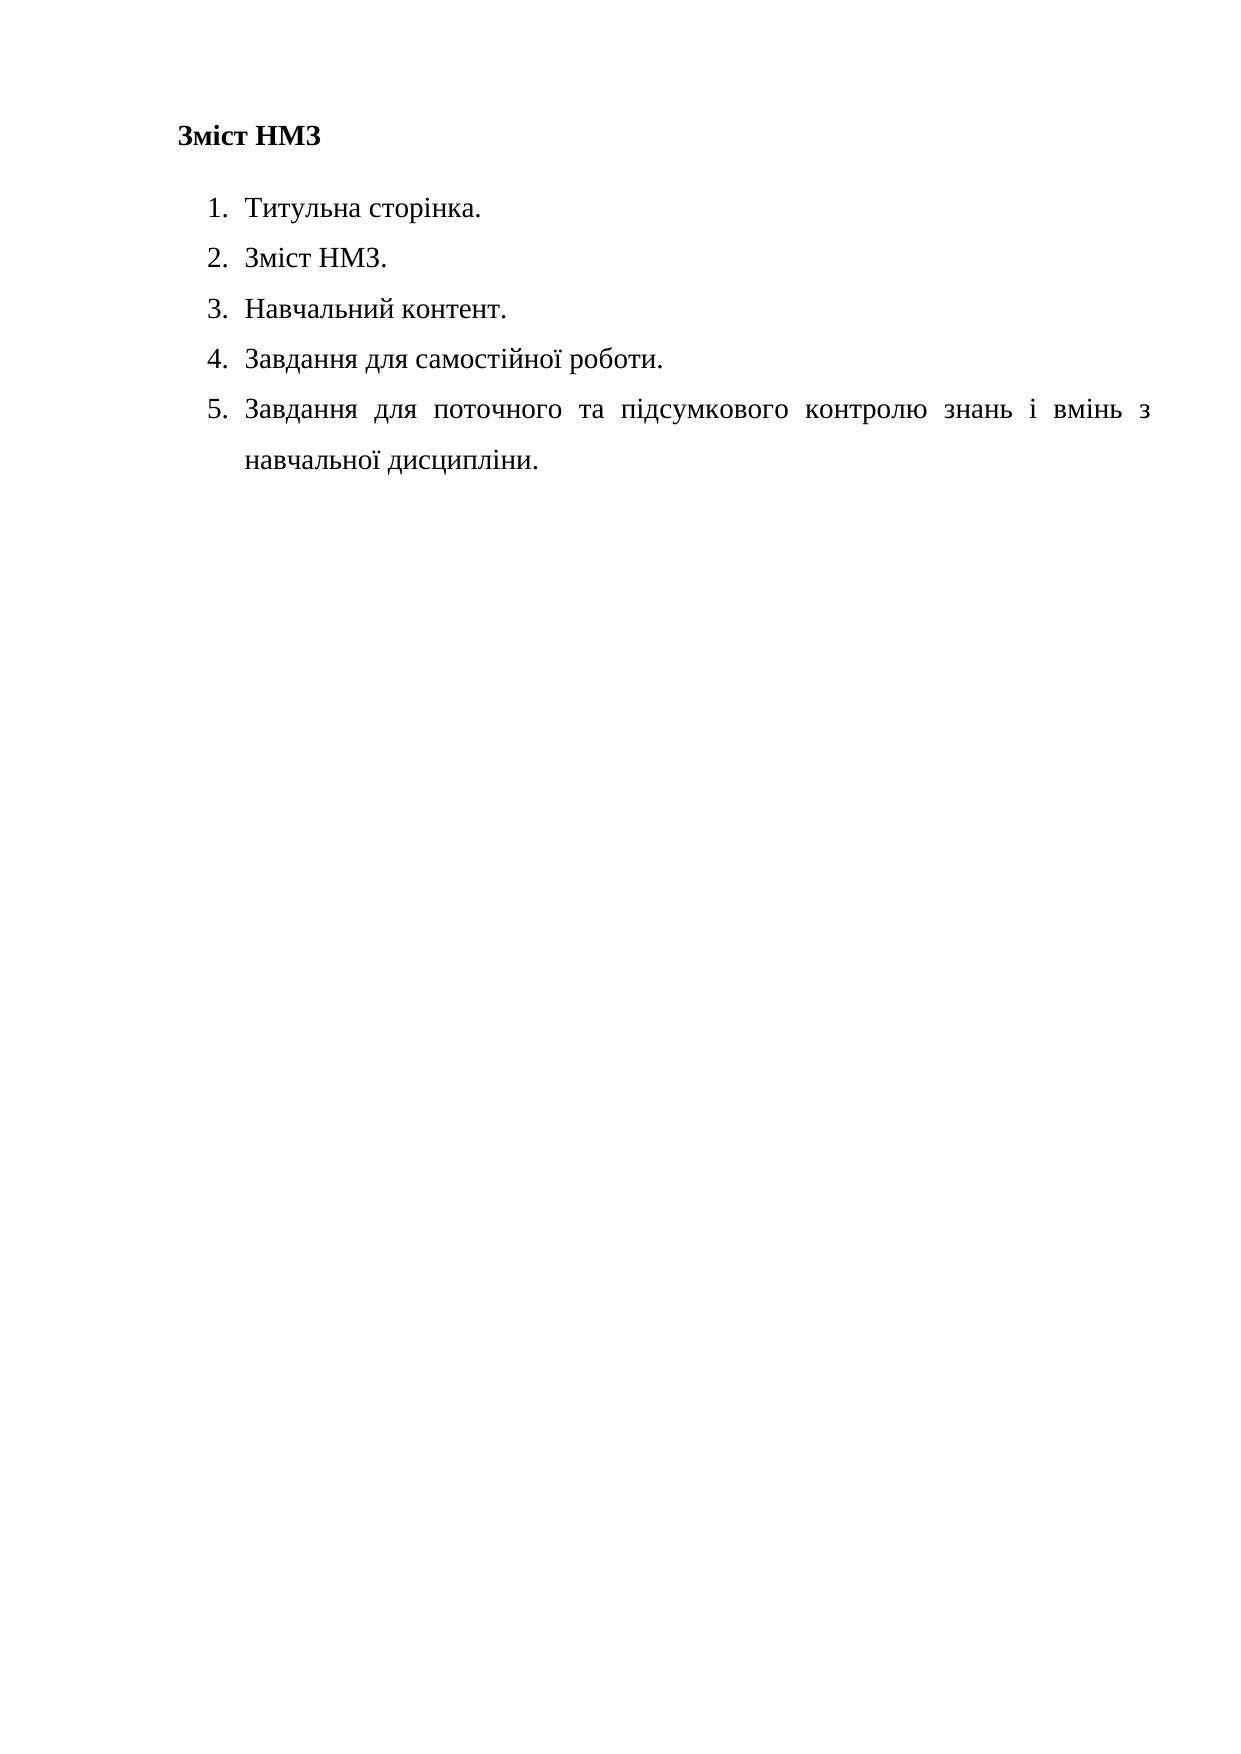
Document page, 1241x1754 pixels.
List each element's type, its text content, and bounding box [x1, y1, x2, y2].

list Зміст НМЗ. [207, 241, 1152, 274]
list Титульна сторінка. [207, 190, 1152, 224]
list Завдання для самостійної роботи. [207, 341, 1152, 375]
list Навчальний контент. [207, 291, 1152, 324]
list Завдання для поточного та підсумкового контролю знань і вмінь з навчальної дисципліни. [207, 391, 1152, 475]
text Зміст НМЗ [177, 118, 1152, 152]
